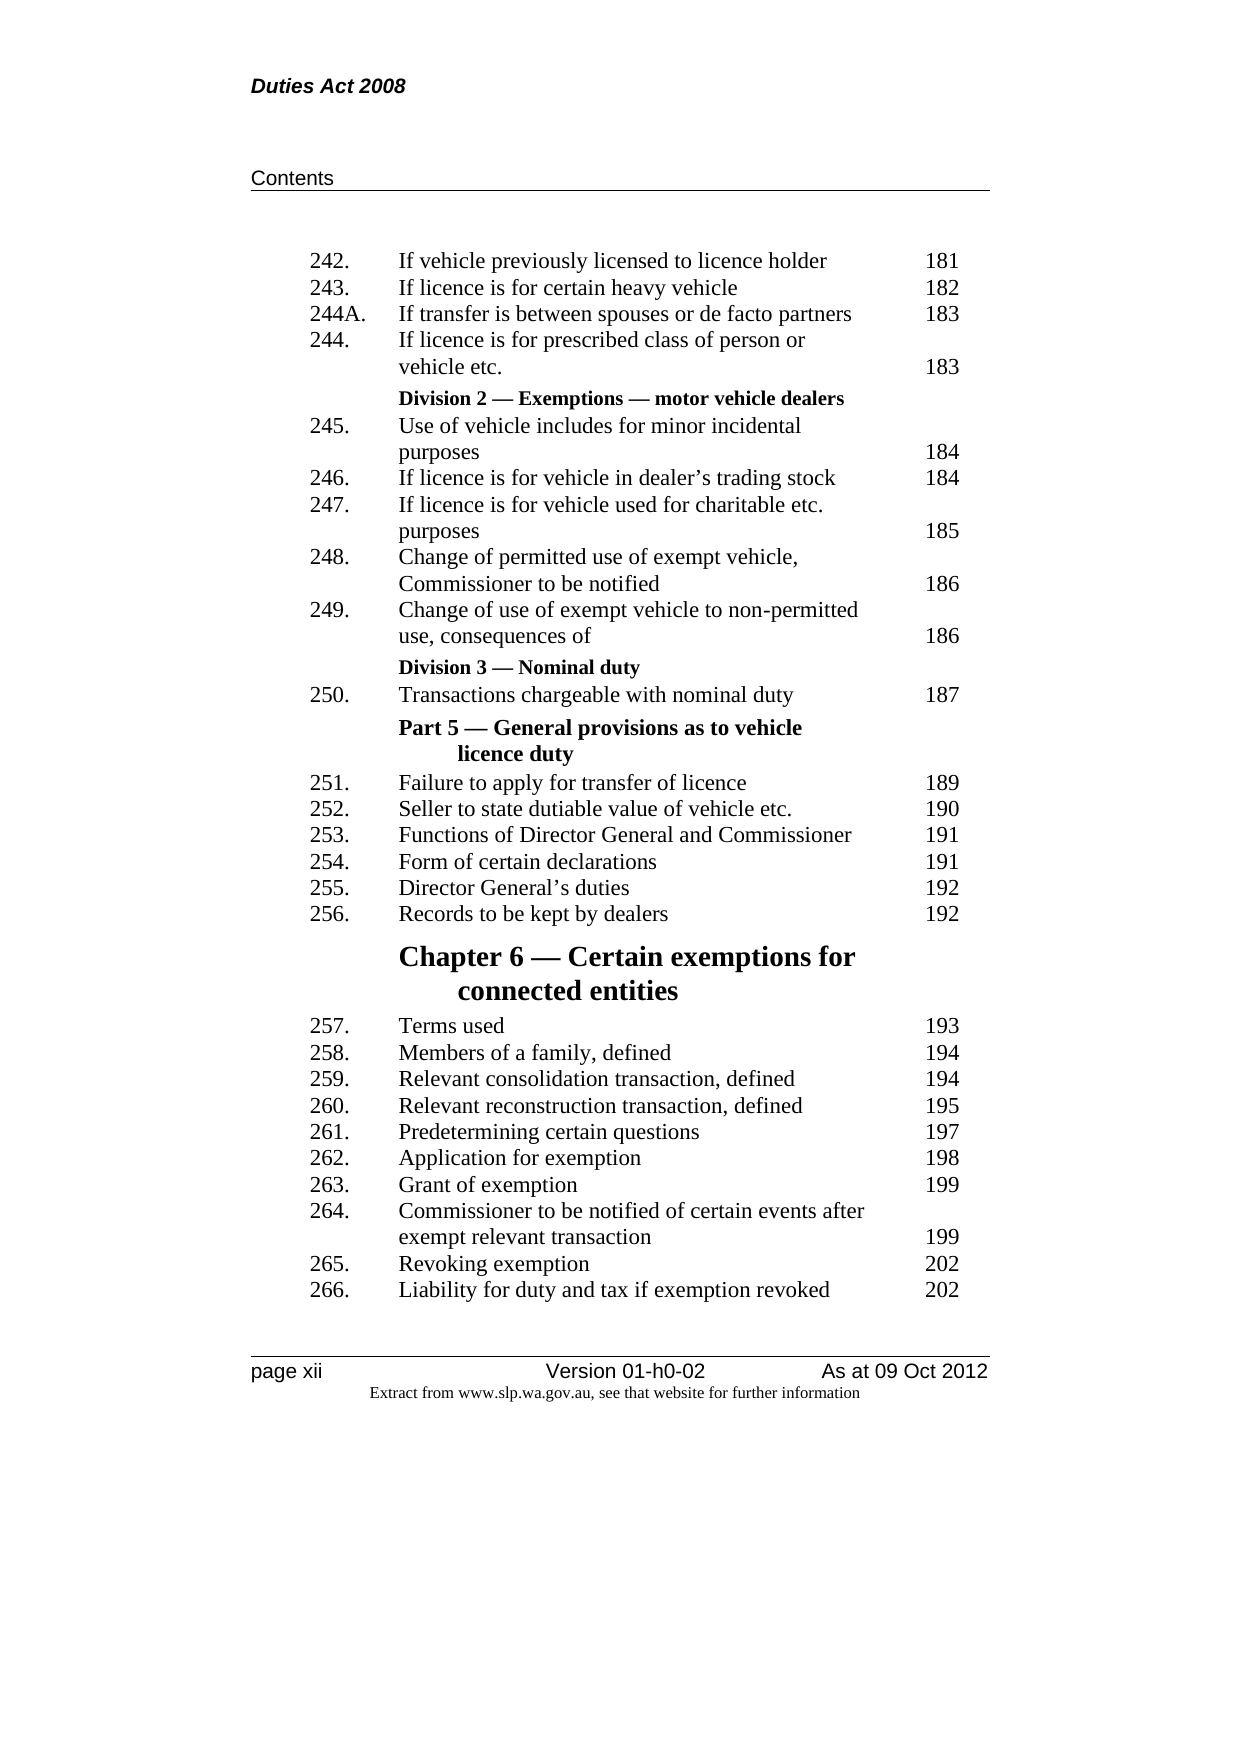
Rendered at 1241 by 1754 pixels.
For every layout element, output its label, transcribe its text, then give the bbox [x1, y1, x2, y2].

text 252. Seller to state dutiable value of vehicle etc. 190 [309, 795, 872, 821]
text 243. If licence is for certain heavy vehicle 182 [309, 274, 872, 300]
text 242. If vehicle previously licensed to licence holder 181 [309, 247, 872, 274]
text 246. If licence is for vehicle in dealer’s trading stock 184 [309, 464, 872, 491]
text 248. Change of permitted use of exempt vehicle, Commissioner to be notified 186 [309, 543, 872, 596]
text 245. Use of vehicle includes for minor incidental purposes 184 [309, 412, 872, 464]
text 258. Members of a family, defined 194 [309, 1039, 872, 1065]
text 260. Relevant reconstruction transaction, defined 195 [309, 1092, 872, 1118]
text 261. Predetermining certain questions 197 [309, 1118, 872, 1144]
text Division 2 — Exemptions — motor vehicle dealers [398, 386, 872, 409]
text 255. Director General’s duties 192 [309, 874, 872, 900]
text 259. Relevant consolidation transaction, defined 194 [309, 1065, 872, 1092]
text 247. If licence is for vehicle used for charitable etc. purposes 185 [309, 491, 872, 543]
text 244A. If transfer is between spouses or de facto partners 183 [309, 300, 872, 327]
text Division 3 — Nominal duty [398, 655, 872, 679]
text 254. Form of certain declarations 191 [309, 848, 872, 874]
text 249. Change of use of exempt vehicle to non-permitted use, consequences of 186 [309, 596, 872, 649]
text 265. Revoking exemption 202 [309, 1250, 872, 1276]
text Chapter 6 — Certain exemptions for connected entities [398, 939, 872, 1006]
text 266. Liability for duty and tax if exemption revoked 202 [309, 1276, 872, 1302]
text 253. Functions of Director General and Commissioner 191 [309, 821, 872, 848]
text 263. Grant of exemption 199 [309, 1171, 872, 1197]
text 257. Terms used 193 [309, 1013, 872, 1039]
text 251. Failure to apply for transfer of licence 189 [309, 769, 872, 795]
text 264. Commissioner to be notified of certain events after exempt relevant transaction 199 [309, 1197, 872, 1250]
text Part 5 — General provisions as to vehicle licence duty [398, 714, 872, 767]
text 256. Records to be kept by dealers 192 [309, 900, 872, 927]
text 244. If licence is for prescribed class of person or vehicle etc. 183 [309, 327, 872, 379]
text 262. Application for exemption 198 [309, 1144, 872, 1171]
text 250. Transactions chargeable with nominal duty 187 [309, 681, 872, 708]
